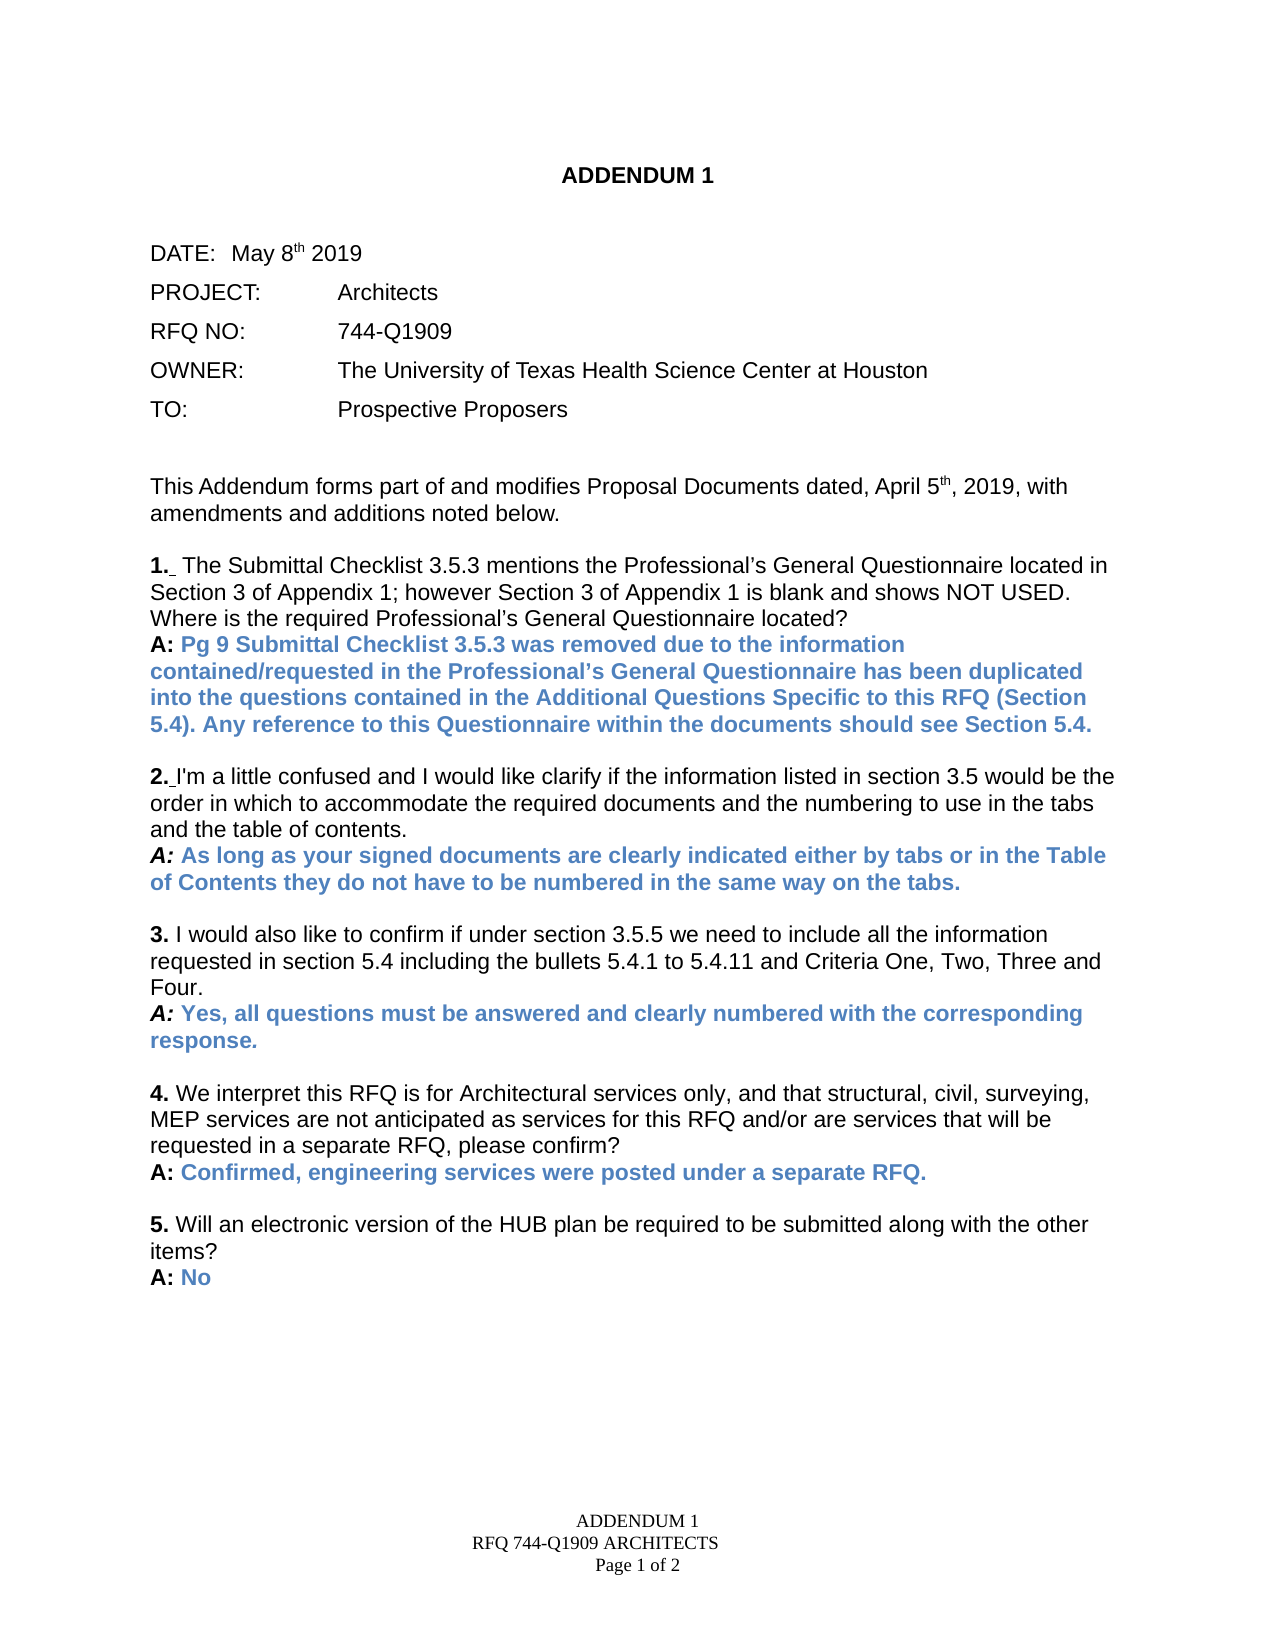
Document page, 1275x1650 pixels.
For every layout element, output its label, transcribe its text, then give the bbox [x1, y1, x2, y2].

text A: As long as your signed documents are clearly indicated either by tabs or in the Table of Contents they do not have to be numbered in the same way on the tabs. [150, 842, 1125, 895]
text ADDENDUM 1 [150, 162, 1125, 189]
text 3. I would also like to confirm if under section 3.5.5 we need to include all the information requested in section 5.4 including the bullets 5.4.1 to 5.4.11 and Criteria One, Two, Three and Four. [150, 921, 1125, 1000]
text A: Yes, all questions must be answered and clearly numbered with the corresponding response. [150, 1000, 1125, 1053]
text 4. We interpret this RFQ is for Architectural services only, and that structural, civil, surveying, MEP services are not anticipated as services for this RFQ and/or are services that will be requested in a separate RFQ, please confirm? [150, 1079, 1125, 1158]
text OWNER: The University of Texas Health Science Center at Houston [150, 357, 1125, 383]
text 2. I'm a little confused and I would like clarify if the information listed in section 3.5 would be the order in which to accommodate the required documents and the numbering to use in the tabs and the table of contents. [150, 763, 1125, 842]
text PROJECT: Architects [150, 279, 1125, 305]
text 5. Will an electronic version of the HUB plan be required to be submitted along with the other items? [150, 1211, 1125, 1264]
text RFQ NO: 744-Q1909 [150, 318, 1125, 344]
text DATE: May 8th 2019 [150, 240, 1125, 267]
text A: Confirmed, engineering services were posted under a separate RFQ. [150, 1158, 1125, 1185]
text 1. The Submittal Checklist 3.5.3 mentions the Professional’s General Questionnaire located in Section 3 of Appendix 1; however Section 3 of Appendix 1 is blank and shows NOT USED. Where is the required Professional’s General Questionnaire located? [150, 552, 1125, 631]
text TO: Prospective Proposers [150, 396, 1125, 422]
text A: Pg 9 Submittal Checklist 3.5.3 was removed due to the information contained/requested in the Professional’s General Questionnaire has been duplicated into the questions contained in the Additional Questions Specific to this RFQ (Section 5.4). Any reference to this Questionnaire within the documents should see Section 5.4. [150, 631, 1125, 737]
text This Addendum forms part of and modifies Proposal Documents dated, April 5th, 2019, with amendments and additions noted below. [150, 473, 1125, 526]
text A: No [150, 1264, 1125, 1290]
